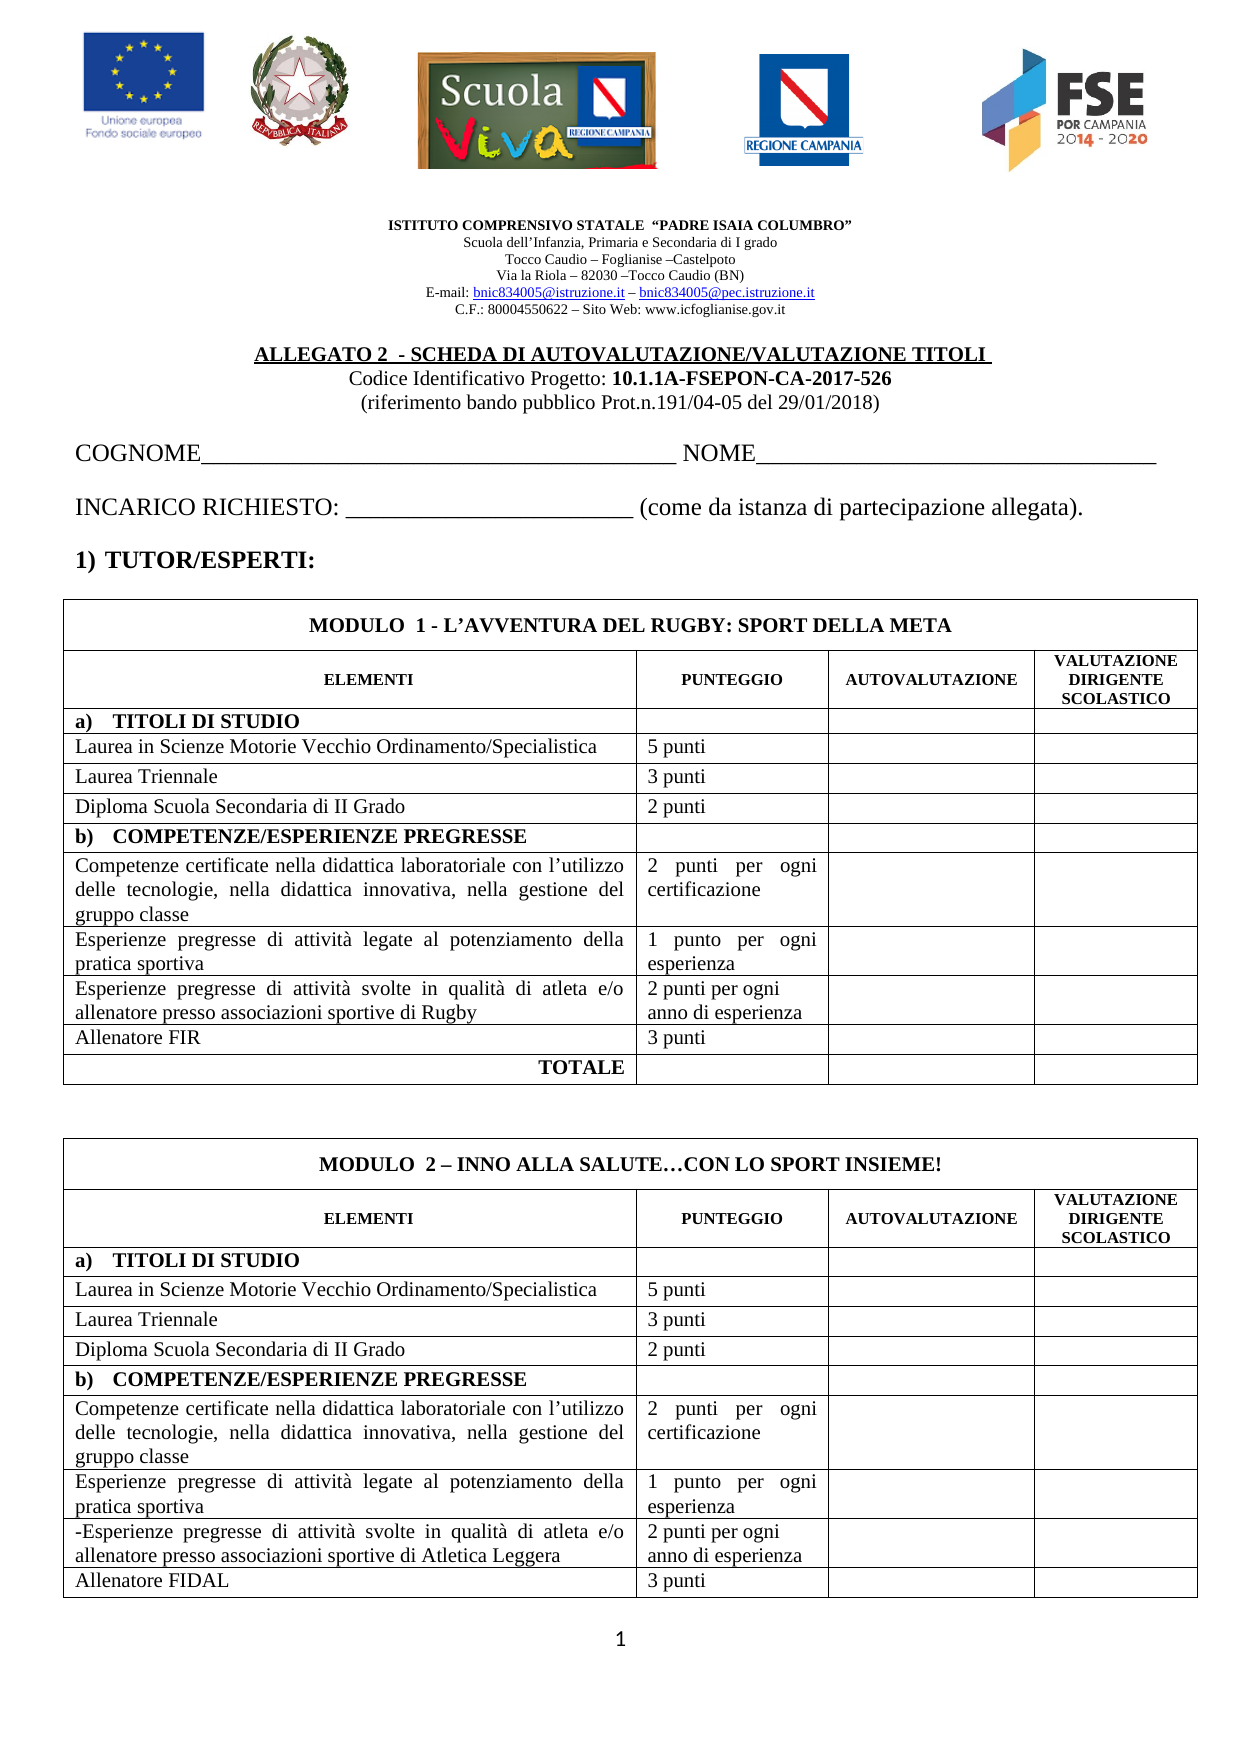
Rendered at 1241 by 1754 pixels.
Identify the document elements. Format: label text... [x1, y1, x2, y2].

table_cell AUTOVALUTAZIONE [829, 1190, 1034, 1247]
table_cell Allenatore FIR [64, 1025, 636, 1054]
table_header [662, 25, 930, 217]
table_cell [1035, 1470, 1197, 1518]
table_header MODULO 1 - L’avventura del rugby: sport della meta [64, 600, 1197, 649]
table_cell 2 punti per ogni anno di esperienza [637, 976, 828, 1024]
table_cell [637, 1366, 828, 1395]
text INCARICO RICHIESTO: _______________________ (come da istanza di partecipazione allegata). [75, 492, 1165, 520]
table_cell 2 punti per ogni certificazione [637, 1396, 828, 1468]
table_cell 5 punti [637, 734, 828, 763]
text COGNOME______________________________________ NOME________________________________ [75, 438, 1165, 467]
table_cell [1035, 1055, 1197, 1083]
table_cell [829, 1025, 1034, 1054]
table_cell TOTALE [64, 1055, 636, 1083]
table_cell [1035, 1248, 1197, 1276]
table_cell Esperienze pregresse di attività legate al potenziamento della pratica sportiva [64, 1470, 636, 1518]
table_cell [1035, 1519, 1197, 1567]
text Tocco Caudio – Foglianise –Castelpoto [75, 250, 1165, 267]
list TUTOR/ESPERTI: [75, 546, 1165, 574]
table_cell Allenatore FIDAL [64, 1568, 636, 1597]
table_cell [637, 709, 828, 733]
table_cell [829, 1396, 1034, 1468]
table_cell [829, 764, 1034, 793]
table_cell Esperienze pregresse di attività legate al potenziamento della pratica sportiva [64, 927, 636, 975]
table_cell [829, 1337, 1034, 1365]
text ISTITUTO COMPRENSIVO STATALE “PADRE ISAIA COLUMBRO” [75, 217, 1165, 234]
table_cell ELEMENTI [64, 651, 636, 708]
table_cell [637, 1055, 828, 1083]
table_cell 2 punti [637, 794, 828, 822]
table_cell 2 punti per ogni anno di esperienza [637, 1519, 828, 1567]
table_cell [829, 709, 1034, 733]
table_cell [829, 1307, 1034, 1336]
table_cell Competenze certificate nella didattica laboratoriale con l’utilizzo delle tecnologie, nella didattica innovativa, nella gestione del gruppo classe [64, 1396, 636, 1468]
table_cell Diploma Scuola Secondaria di II Grado [64, 1337, 636, 1365]
table_cell VALUTAZIONE DIRIGENTE SCOLASTICO [1035, 1190, 1197, 1247]
table_cell [1035, 764, 1197, 793]
text Via la Riola – 82030 –Tocco Caudio (BN) [75, 267, 1165, 284]
table_cell [1035, 1025, 1197, 1054]
text ALLEGATO 2 - SCHEDA DI AUTOVALUTAZIONE/VALUTAZIONE TITOLI [75, 342, 1165, 366]
text C.F.: 80004550622 – Sito Web: www.icfoglianise.gov.it [75, 301, 1165, 317]
table_cell 1 punto per ogni esperienza [637, 927, 828, 975]
table_header [64, 25, 393, 217]
table_cell [829, 976, 1034, 1024]
picture [981, 47, 1148, 173]
table_cell [829, 1519, 1034, 1567]
table_cell [829, 1470, 1034, 1518]
table_cell [1035, 1307, 1197, 1336]
table_cell COMPETENZE/ESPERIENZE PREGRESSE [64, 824, 636, 852]
picture [75, 24, 213, 148]
text E-mail: bnic834005@istruzione.it – bnic834005@pec.istruzione.it [75, 284, 1165, 301]
table_cell 2 punti [637, 1337, 828, 1365]
table_cell [1035, 709, 1197, 733]
table_cell Diploma Scuola Secondaria di II Grado [64, 794, 636, 822]
table_cell 3 punti [637, 1568, 828, 1597]
table_cell [1035, 1337, 1197, 1365]
table_cell 1 punto per ogni esperienza [637, 1470, 828, 1518]
table_cell [1035, 1366, 1197, 1395]
table_cell [829, 734, 1034, 763]
table_cell [829, 853, 1034, 926]
table_cell AUTOVALUTAZIONE [829, 651, 1034, 708]
picture [248, 33, 351, 148]
table_cell ELEMENTI [64, 1190, 636, 1247]
table_cell 3 punti [637, 764, 828, 793]
table_cell Laurea in Scienze Motorie Vecchio Ordinamento/Specialistica [64, 734, 636, 763]
table_cell Competenze certificate nella didattica laboratoriale con l’utilizzo delle tecnologie, nella didattica innovativa, nella gestione del gruppo classe [64, 853, 636, 926]
table_cell [1035, 1277, 1197, 1306]
table_cell [1035, 824, 1197, 852]
table_cell [829, 1248, 1034, 1276]
table_cell [1035, 1568, 1197, 1597]
table_cell PUNTEGGIO [637, 651, 828, 708]
table_cell [1035, 853, 1197, 926]
table_cell Esperienze pregresse di attività svolte in qualità di atleta e/o allenatore presso associazioni sportive di Rugby [64, 976, 636, 1024]
table_cell [829, 1055, 1034, 1083]
table_cell [1035, 734, 1197, 763]
text (riferimento bando pubblico Prot.n.191/04-05 del 29/01/2018) [75, 390, 1165, 414]
table_cell [829, 794, 1034, 822]
table_header MODULO 2 – INNO ALLA SALUTE…CON LO SPORT INSIEME! [64, 1139, 1197, 1188]
text Scuola dell’Infanzia, Primaria e Secondaria di I grado [75, 234, 1165, 250]
table_cell -Esperienze pregresse di attività svolte in qualità di atleta e/o allenatore presso associazioni sportive di Atletica Leggera [64, 1519, 636, 1567]
table_cell [829, 1277, 1034, 1306]
table_cell VALUTAZIONE DIRIGENTE SCOLASTICO [1035, 651, 1197, 708]
table_cell [1035, 1396, 1197, 1468]
table_cell [829, 1366, 1034, 1395]
table_cell TITOLI DI STUDIO [64, 709, 636, 733]
table_cell Laurea Triennale [64, 1307, 636, 1336]
table_cell [1035, 794, 1197, 822]
table_cell [829, 1568, 1034, 1597]
table_cell 3 punti [637, 1307, 828, 1336]
table_cell [1035, 976, 1197, 1024]
table_cell [637, 1248, 828, 1276]
table_cell [829, 927, 1034, 975]
table_cell TITOLI DI STUDIO [64, 1248, 636, 1276]
table_cell Laurea Triennale [64, 764, 636, 793]
table_cell [829, 824, 1034, 852]
table_cell 5 punti [637, 1277, 828, 1306]
text Codice Identificativo Progetto: 10.1.1A-FSEPON-CA-2017-526 [75, 366, 1165, 390]
table_cell Laurea in Scienze Motorie Vecchio Ordinamento/Specialistica [64, 1277, 636, 1306]
table_cell COMPETENZE/ESPERIENZE PREGRESSE [64, 1366, 636, 1395]
picture [404, 52, 661, 169]
table_cell [637, 824, 828, 852]
table_cell [1035, 927, 1197, 975]
table_cell 3 punti [637, 1025, 828, 1054]
table_header [930, 25, 1199, 217]
table_header [394, 25, 662, 217]
table_cell PUNTEGGIO [637, 1190, 828, 1247]
picture [744, 51, 864, 170]
table_cell 2 punti per ogni certificazione [637, 853, 828, 926]
